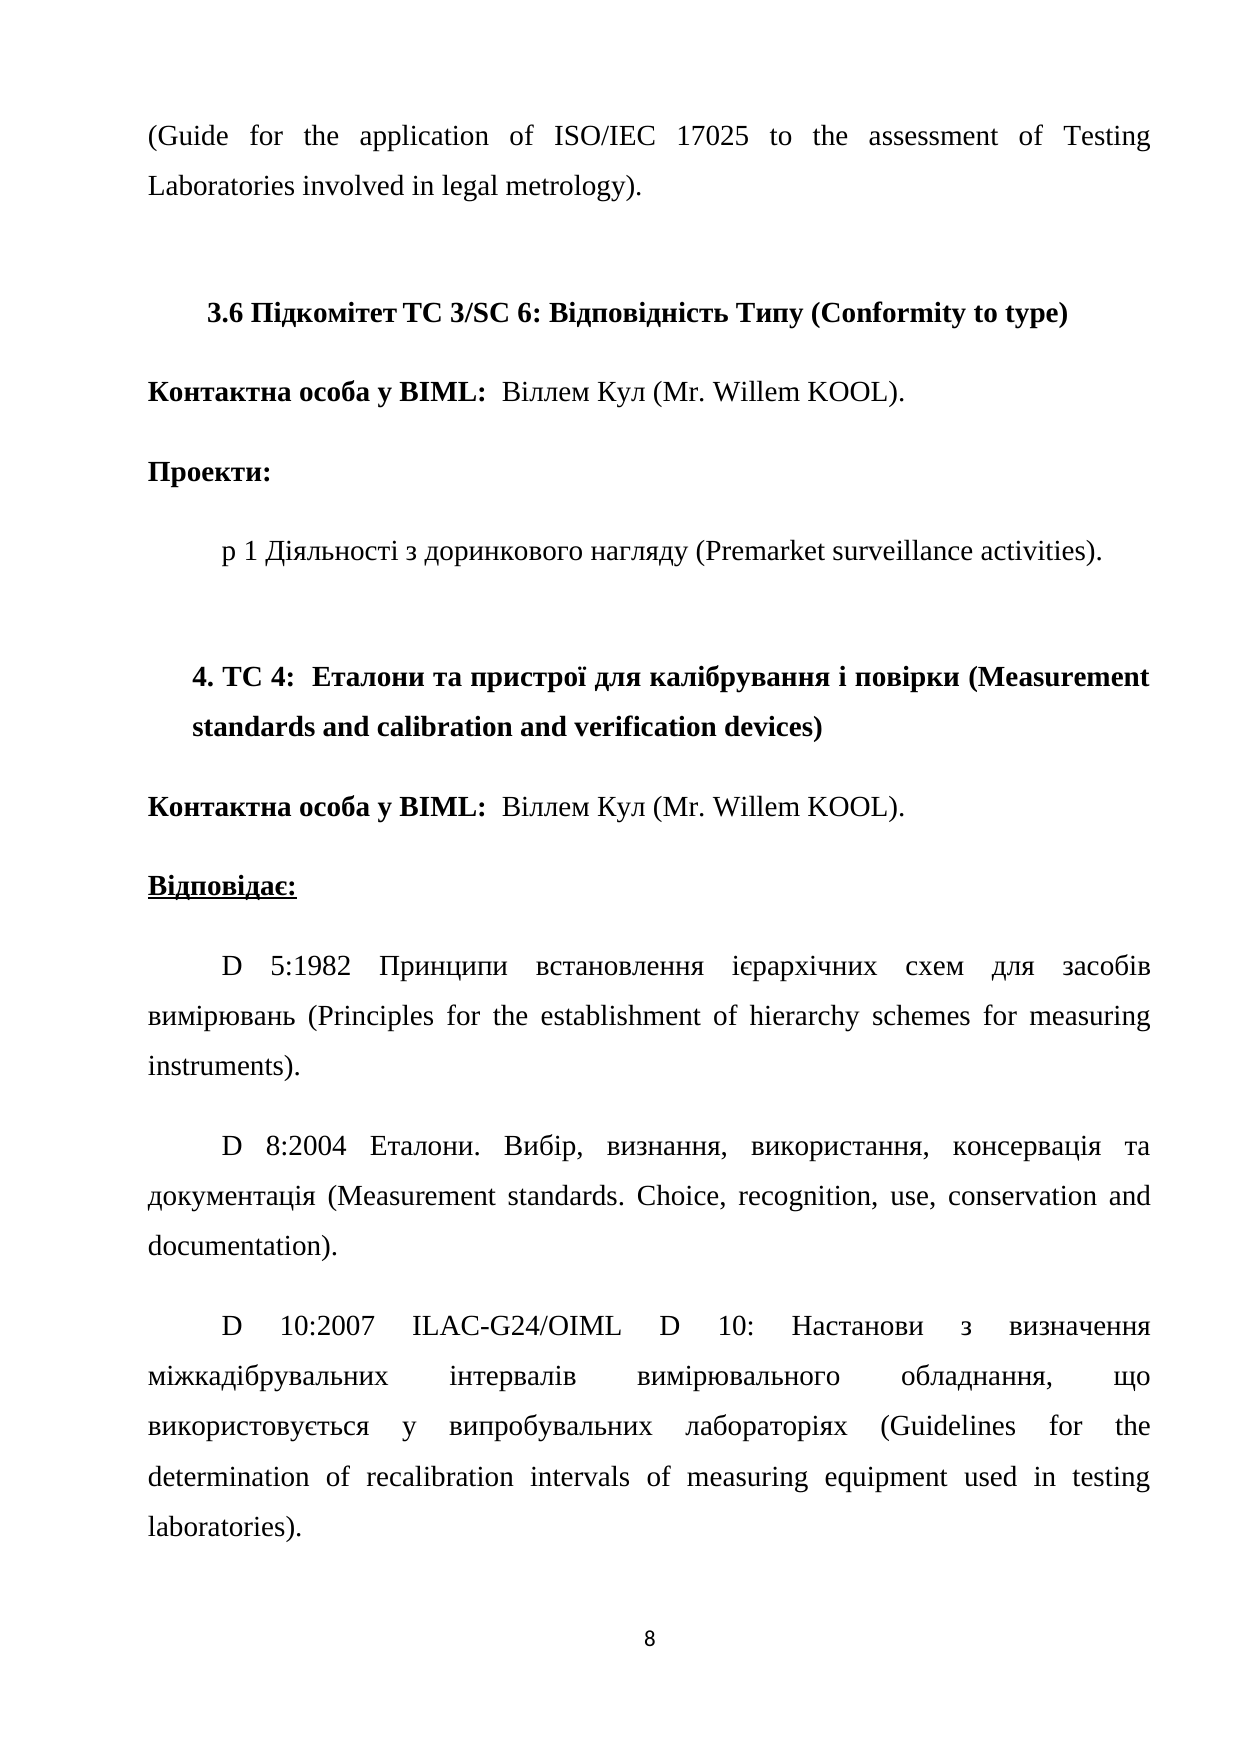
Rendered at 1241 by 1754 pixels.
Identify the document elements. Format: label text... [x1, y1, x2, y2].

text Контактна особа у ВIML: Віллем Кул (Mr. Willem KOOL). [148, 374, 1152, 408]
text 3.6 Підкомітет TC 3/SC 6: Відповідність Типу (Conformity to type) [207, 295, 1152, 328]
text D 8:2004 Еталони. Вибір, визнання, використання, консервація та документація (Measurement standards. Choice, recognition, use, conservation and documentation). [148, 1128, 1152, 1262]
text Контактна особа у ВIML: Віллем Кул (Mr. Willem KOOL). [148, 789, 1152, 822]
text D 5:1982 Принципи встановлення ієрархічних схем для засобів вимірювань (Principles for the establishment of hierarchy schemes for measuring instruments). [148, 948, 1152, 1082]
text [148, 118, 1152, 202]
text Відповідає: [148, 868, 1152, 902]
text p 1 Діяльності з доринкового нагляду (Premarket surveillance activities). [148, 533, 1152, 567]
text D 10:2007 ILAC-G24/OIML D 10: Настанови з визначення міжкадібрувальних інтервалів вимірювального обладнання, що використовується у випробувальних лабораторіях (Guidelines for the determination of recalibration intervals of measuring equipment used in testing laboratories). [148, 1308, 1152, 1543]
text 4. TC 4: Еталони та пристрої для калібрування і повірки (Measurement standards and calibration and verification devices) [192, 659, 1152, 743]
text Проекти: [148, 454, 1152, 487]
